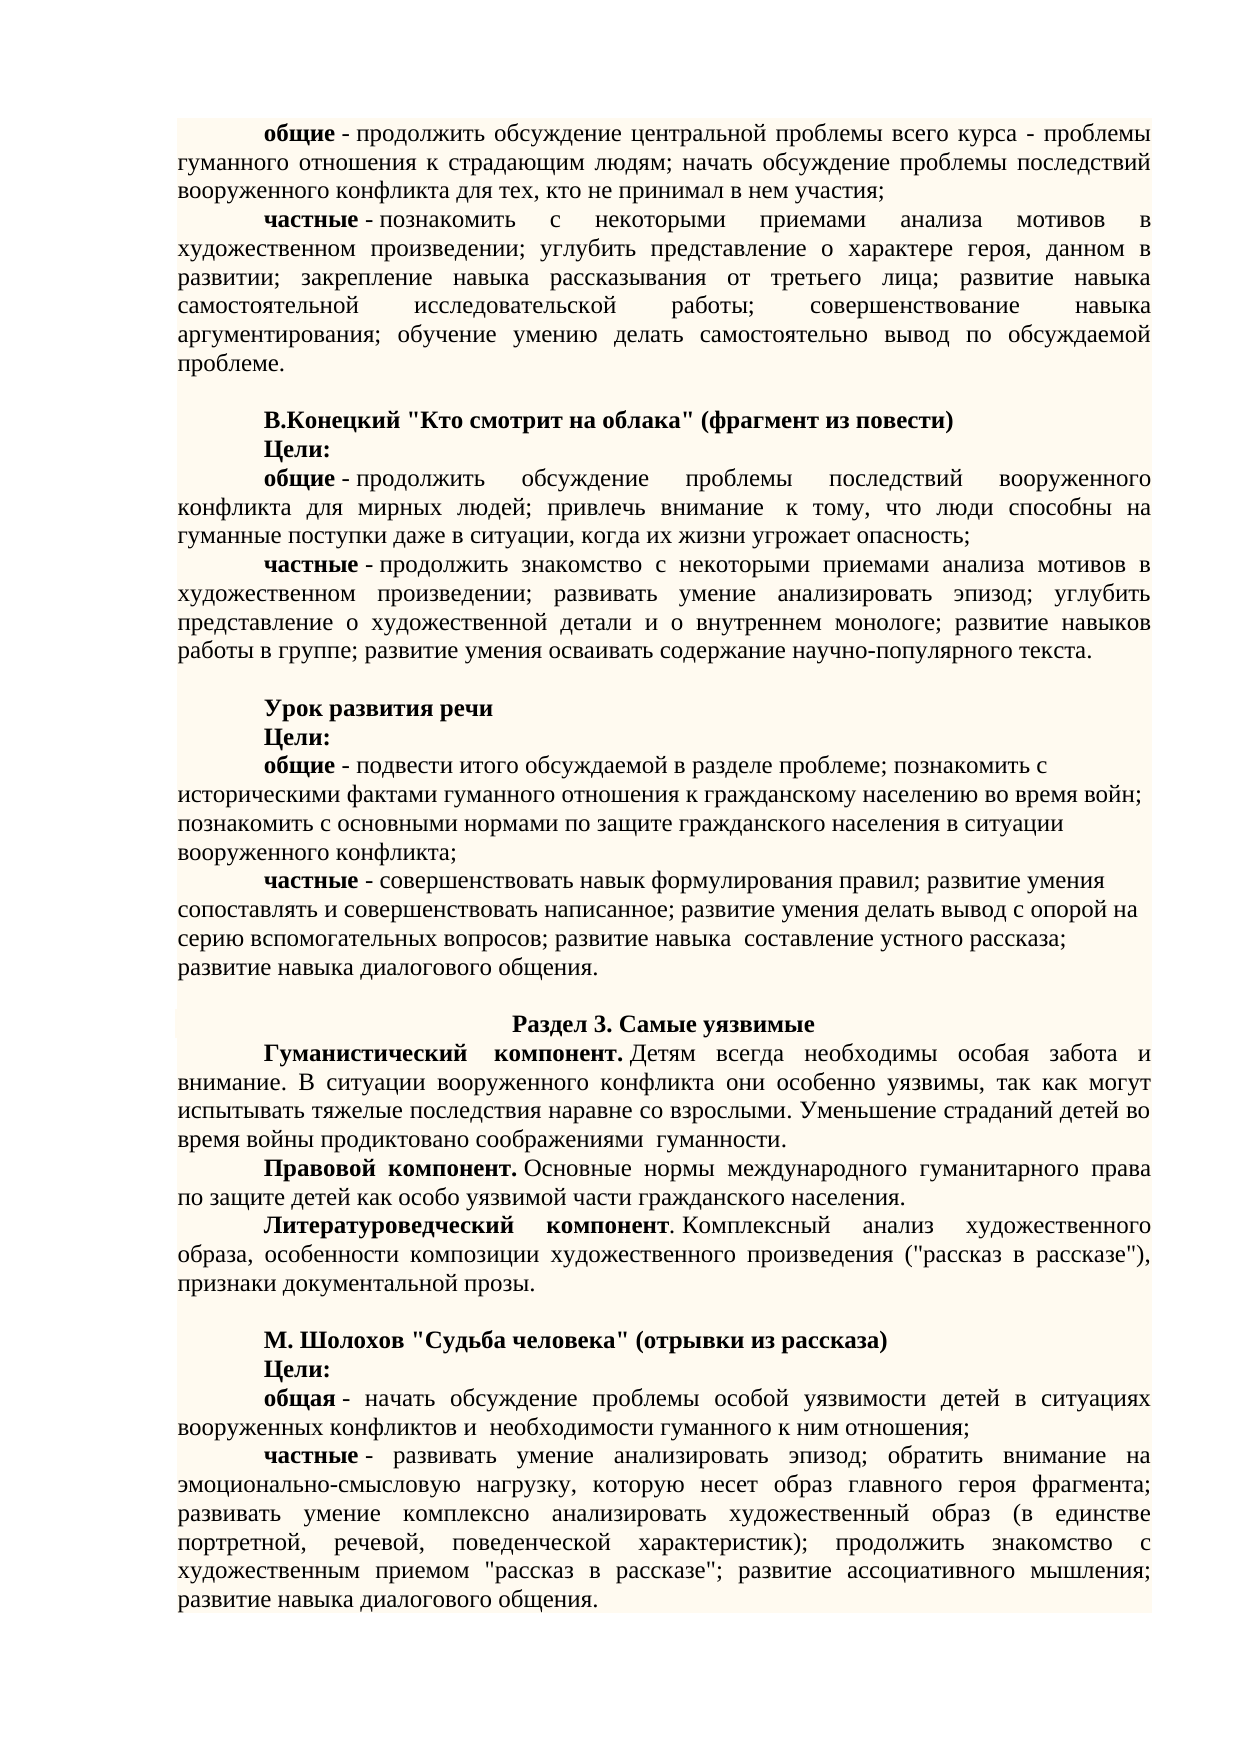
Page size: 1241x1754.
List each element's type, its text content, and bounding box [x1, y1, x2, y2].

text общие - подвести итого обсуждаемой в разделе проблеме; познакомить с историческими фактами гуманного отношения к гражданскому населению во время войн; познакомить с основными нормами по защите гражданского населения в ситуации вооруженного конфликта; [177, 751, 1152, 866]
text общая - начать обсуждение проблемы особой уязвимости детей в ситуациях вооруженных конфликтов и необходимости гуманного к ним отношения; [177, 1383, 1152, 1441]
text Цели: [177, 722, 1152, 751]
text Литературоведческий компонент. Комплексный анализ художественного образа, особенности композиции художественного произведения ("рассказ в рассказе"), признаки документальной прозы. [177, 1211, 1152, 1297]
text Правовой компонент. Основные нормы международного гуманитарного права по защите детей как особо уязвимой части гражданского населения. [177, 1153, 1152, 1211]
text Гуманистический компонент. Детям всегда необходимы особая забота и внимание. В ситуации вооруженного конфликта они особенно уязвимы, так как могут испытывать тяжелые последствия наравне со взрослыми. Уменьшение страданий детей во время войны продиктовано соображениями гуманности. [177, 1038, 1152, 1153]
text Раздел 3. Самые уязвимые [175, 1009, 1152, 1038]
text Цели: [177, 434, 1152, 463]
text частные - совершенствовать навык формулирования правил; развитие умения сопоставлять и совершенствовать написанное; развитие умения делать вывод с опорой на серию вспомогательных вопросов; развитие навыка составление устного рассказа; развитие навыка диалогового общения. [177, 866, 1152, 981]
text частные - развивать умение анализировать эпизод; обратить внимание на эмоционально-смысловую нагрузку, которую несет образ главного героя фрагмента; развивать умение комплексно анализировать художественный образ (в единстве портретной, речевой, поведенческой характеристик); продолжить знакомство с художественным приемом "рассказ в рассказе"; развитие ассоциативного мышления; развитие навыка диалогового общения. [177, 1441, 1152, 1613]
text Урок развития речи [177, 693, 1152, 722]
text общие - продолжить обсуждение проблемы последствий вооруженного конфликта для мирных людей; привлечь внимание к тому, что люди способны на гуманные поступки даже в ситуации, когда их жизни угрожает опасность; [177, 463, 1152, 549]
text В.Конецкий "Кто смотрит на облака" (фрагмент из повести) [177, 406, 1152, 434]
text частные - познакомить с некоторыми приемами анализа мотивов в художественном произведении; углубить представление о характере героя, данном в развитии; закрепление навыка рассказывания от третьего лица; развитие навыка самостоятельной исследовательской работы; совершенствование навыка аргументирования; обучение умению делать самостоятельно вывод по обсуждаемой проблеме. [177, 204, 1152, 377]
text Цели: [177, 1354, 1152, 1383]
text М. Шолохов "Судьба человека" (отрывки из рассказа) [177, 1326, 1152, 1354]
text частные - продолжить знакомство с некоторыми приемами анализа мотивов в художественном произведении; развивать умение анализировать эпизод; углубить представление о художественной детали и о внутреннем монологе; развитие навыков работы в группе; развитие умения осваивать содержание научно-популярного текста. [177, 549, 1152, 664]
text общие - продолжить обсуждение центральной проблемы всего курса - проблемы гуманного отношения к страдающим людям; начать обсуждение проблемы последствий вооруженного конфликта для тех, кто не принимал в нем участия; [177, 118, 1152, 204]
